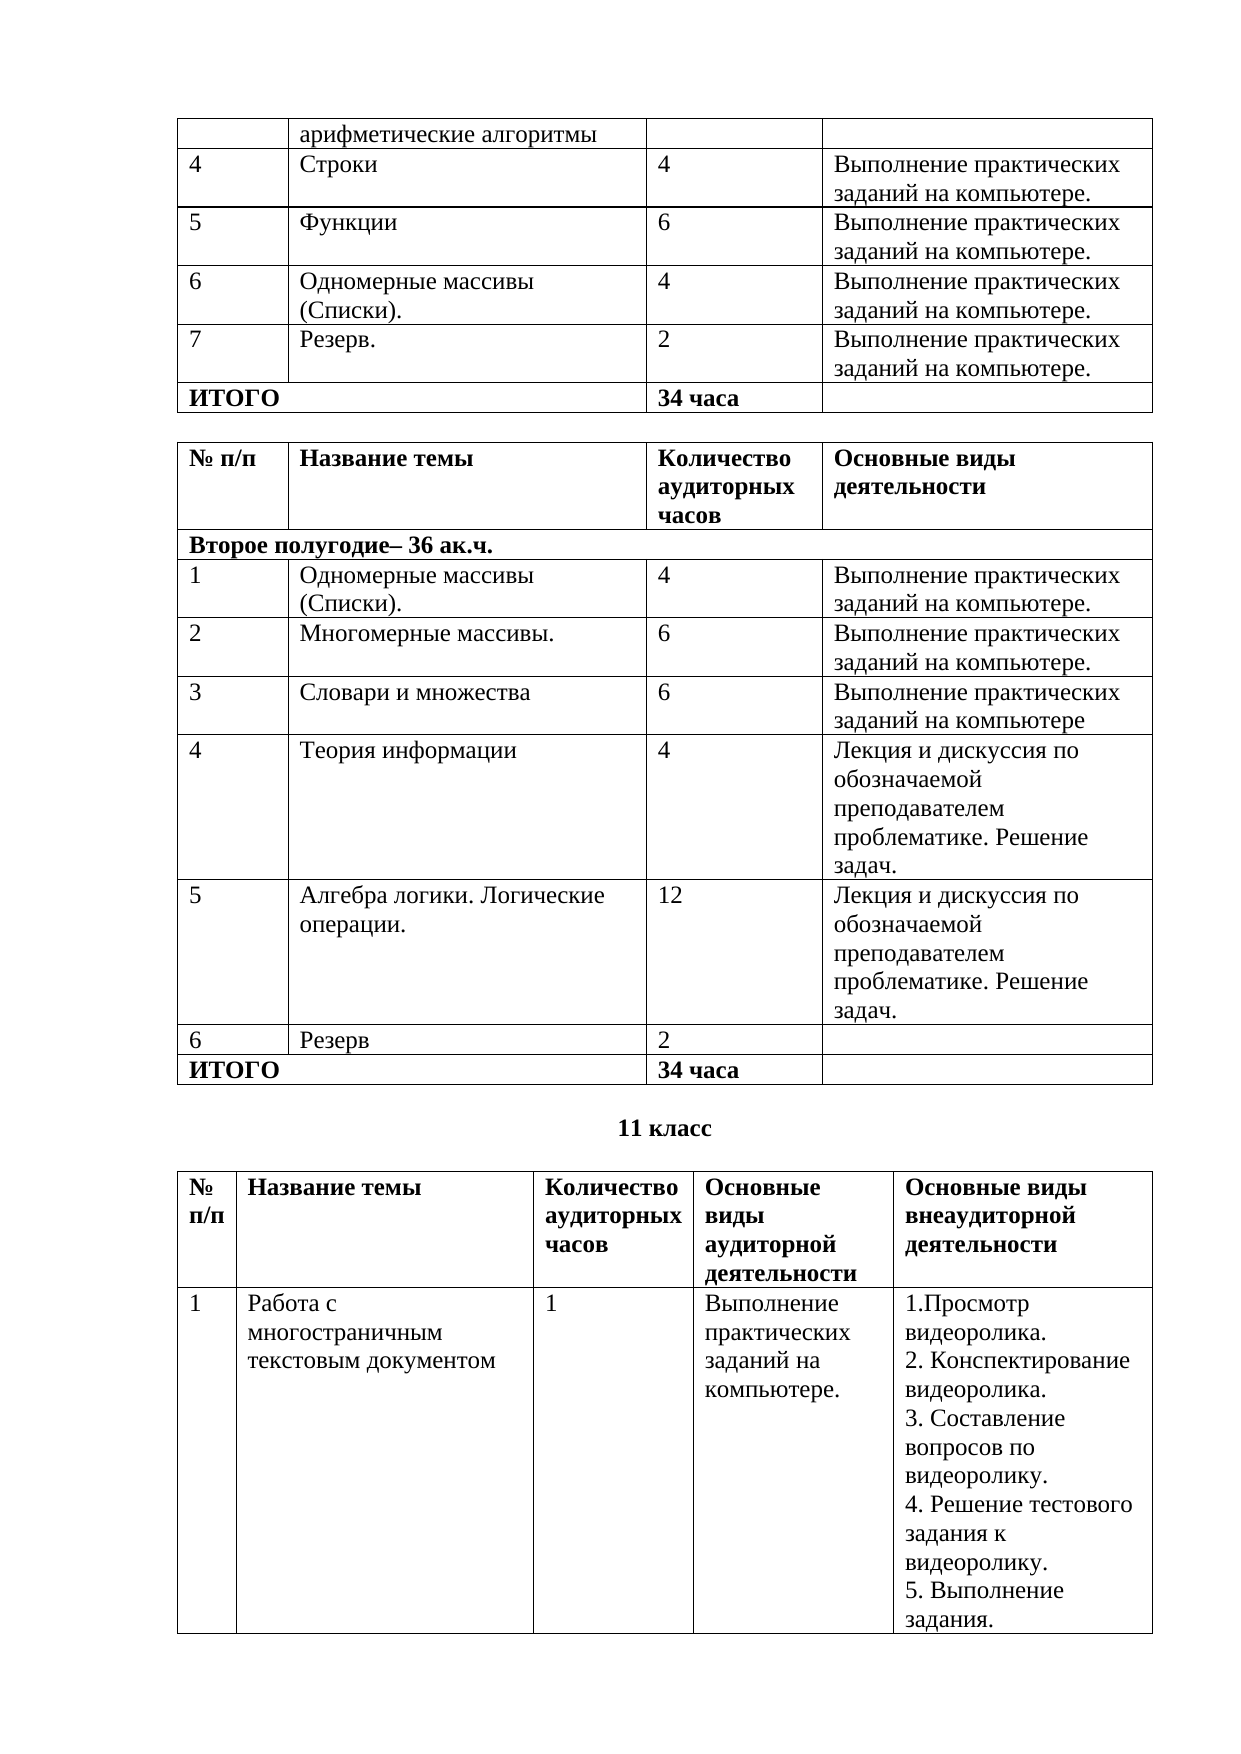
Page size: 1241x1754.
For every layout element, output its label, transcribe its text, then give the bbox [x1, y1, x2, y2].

table_cell 5 [178, 208, 288, 265]
table_header Количество аудиторных часов [534, 1172, 693, 1287]
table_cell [694, 1288, 893, 1633]
table_cell 1 [178, 560, 288, 617]
table_cell 2 [647, 1025, 822, 1054]
table_cell 2 [178, 119, 288, 148]
table_header Основные виды деятельности [823, 443, 1152, 529]
table_cell 4 [647, 149, 822, 206]
table_cell 6 [647, 677, 822, 734]
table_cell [237, 1288, 533, 1633]
table_cell 1 [178, 1288, 236, 1633]
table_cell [894, 1288, 1152, 1633]
table_cell 34 часа [647, 1055, 822, 1083]
table_cell Лекция и дискуссия по обозначаемой преподавателем проблематике. Решение задач. [823, 735, 1152, 879]
text 11 класс [177, 1113, 1152, 1142]
table_cell 2 [647, 325, 822, 382]
table_cell ИТОГО [178, 1055, 646, 1083]
table_cell Функции [289, 208, 646, 265]
table_cell Выполнение практических заданий на компьютере. [823, 560, 1152, 617]
table_cell Резерв. [289, 325, 646, 382]
table_cell 6 [178, 266, 288, 323]
table_cell Теория информации [289, 735, 646, 879]
table_header Название темы [289, 443, 646, 529]
table_cell 34 часа [647, 383, 822, 412]
table_cell 3 [178, 677, 288, 734]
table_cell Одномерные массивы (Списки). [289, 560, 646, 617]
table_cell Выполнение практических заданий на компьютере. [823, 208, 1152, 265]
table_cell Выполнение практических заданий на компьютере. [823, 266, 1152, 323]
table_cell Словари и множества [289, 677, 646, 734]
table_cell Выполнение практических заданий на компьютере. [823, 325, 1152, 382]
table_cell 2 [178, 618, 288, 676]
table_cell Второе полугодие– 36 ак.ч. [178, 530, 1152, 559]
table_cell 4 [647, 266, 822, 323]
table_header Основные виды внеаудиторной деятельности [894, 1172, 1152, 1287]
table_cell 6 [178, 1025, 288, 1054]
table_cell 12 [647, 880, 822, 1024]
table_cell Выполнение практических заданий на компьютере [823, 677, 1152, 734]
table_cell 4 [178, 149, 288, 206]
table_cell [823, 119, 1152, 148]
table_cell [289, 119, 646, 148]
table_header № п/п [178, 443, 288, 529]
table_cell 6 [647, 618, 822, 676]
table_cell Одномерные массивы (Списки). [289, 266, 646, 323]
table_cell Выполнение практических заданий на компьютере. [823, 618, 1152, 676]
table_cell 5 [178, 880, 288, 1024]
table_cell Резерв [289, 1025, 646, 1054]
table_cell 1 [534, 1288, 693, 1633]
table_cell 4 [647, 560, 822, 617]
table_cell Многомерные массивы. [289, 618, 646, 676]
table_cell 7 [178, 325, 288, 382]
table_cell 10 [647, 119, 822, 148]
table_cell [823, 149, 1152, 206]
table_cell Алгебра логики. Логические операции. [289, 880, 646, 1024]
table_cell [823, 1055, 1152, 1083]
table_cell [823, 1025, 1152, 1054]
table_cell 4 [178, 735, 288, 879]
table_header № п/п [178, 1172, 236, 1287]
table_cell 4 [647, 735, 822, 879]
table_header Основные виды аудиторной деятельности [694, 1172, 893, 1287]
table_cell ИТОГО [178, 383, 646, 412]
table_cell Строки [289, 149, 646, 206]
table_header Название темы [237, 1172, 533, 1287]
table_cell [823, 383, 1152, 412]
table_cell 6 [647, 208, 822, 265]
table_cell Лекция и дискуссия по обозначаемой преподавателем проблематике. Решение задач. [823, 880, 1152, 1024]
table_header Количество аудиторных часов [647, 443, 822, 529]
